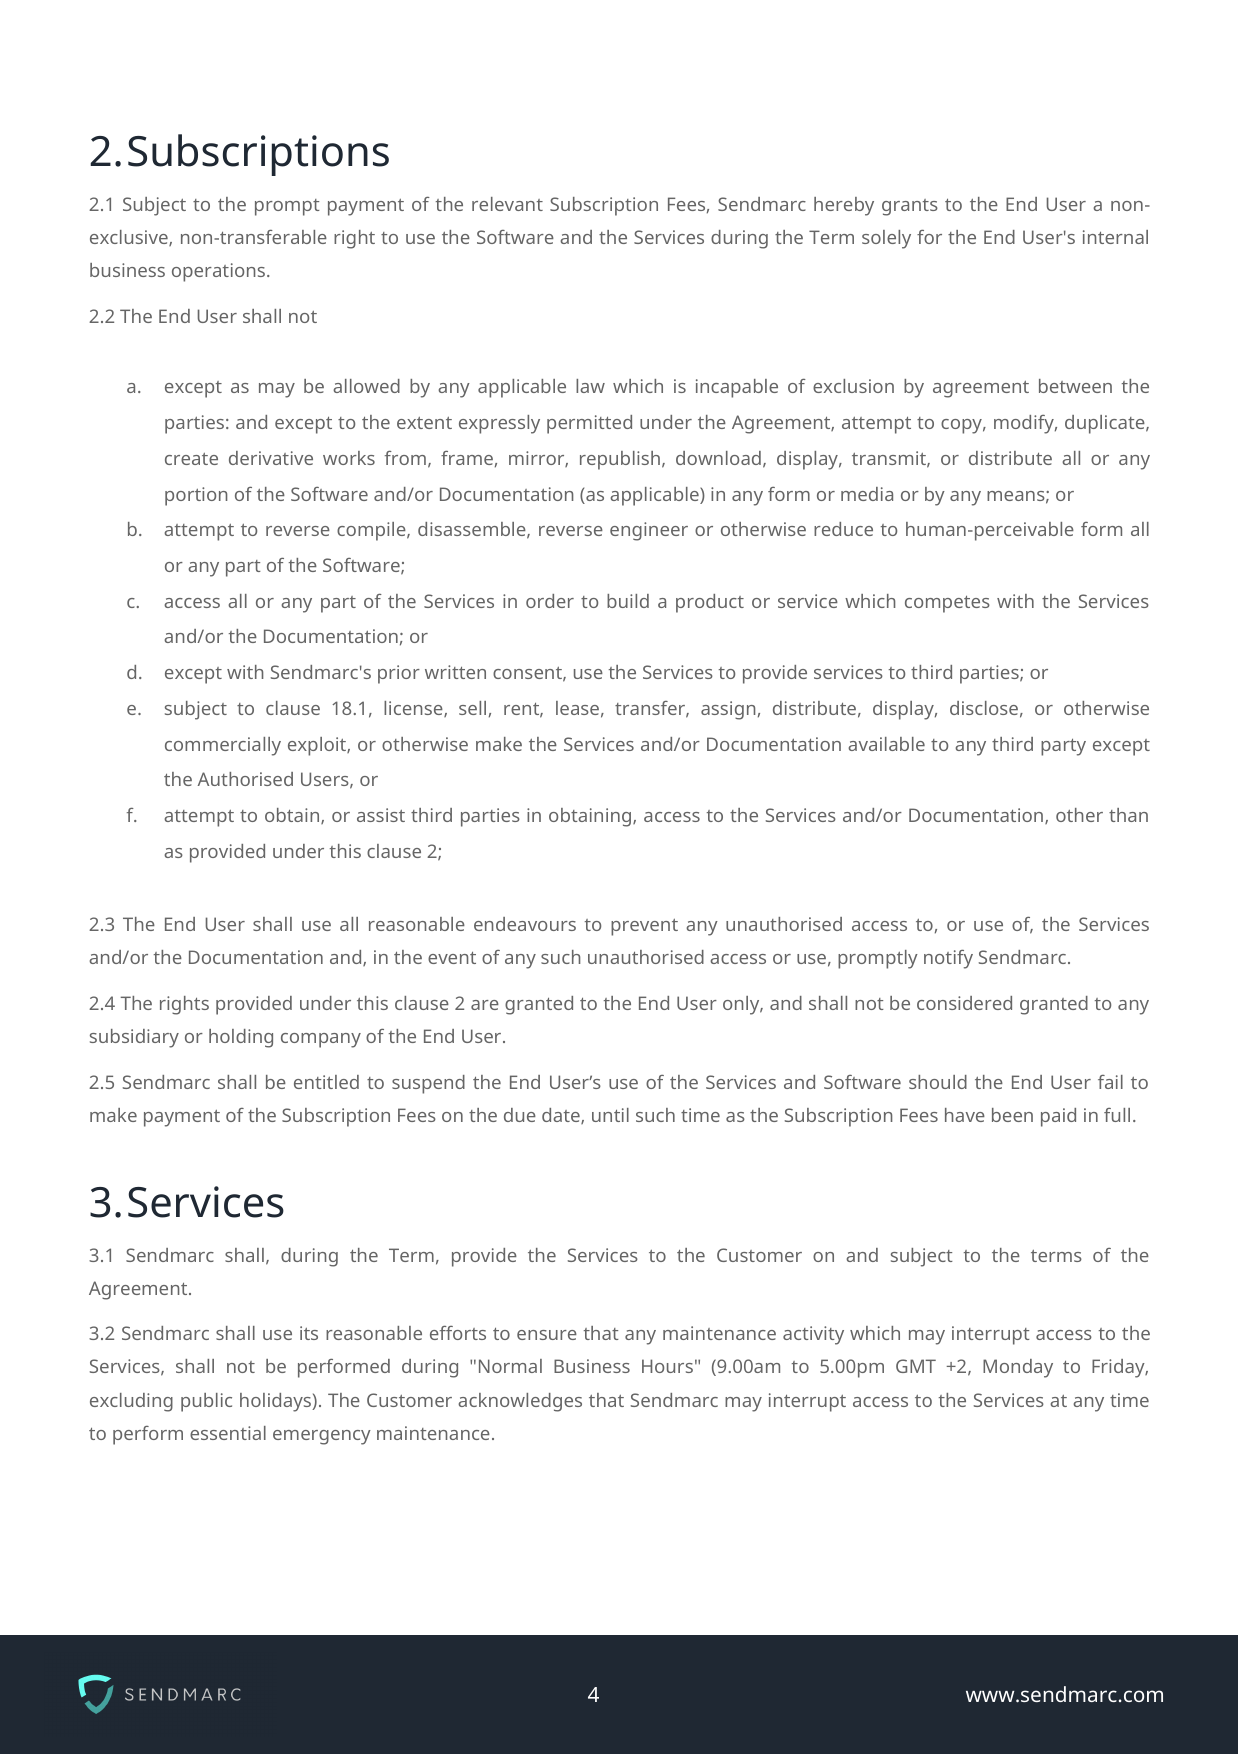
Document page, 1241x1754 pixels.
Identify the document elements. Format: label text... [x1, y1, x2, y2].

text 2.5 Sendmarc shall be entitled to suspend the End User’s use of the Services and Software should the End User fail to make payment of the Subscription Fees on the due date, until such time as the Subscription Fees have been paid in full. [89, 1069, 1152, 1128]
text 2.1 Subject to the prompt payment of the relevant Subscription Fees, Sendmarc hereby grants to the End User a non-exclusive, non-transferable right to use the Software and the Services during the Term solely for the End User's internal business operations. [89, 191, 1152, 283]
text 2.3 The End User shall use all reasonable endeavours to prevent any unauthorised access to, or use of, the Services and/or the Documentation and, in the event of any such unauthorised access or use, promptly notify Sendmarc. [89, 911, 1152, 970]
list except with Sendmarc's prior written consent, use the Services to provide services to third parties; or [126, 659, 1152, 685]
list except as may be allowed by any applicable law which is incapable of exclusion by agreement between the parties: and except to the extent expressly permitted under the Agreement, attempt to copy, modify, duplicate, create derivative works from, frame, mirror, republish, download, display, transmit, or distribute all or any portion of the Software and/or Documentation (as applicable) in any form or media or by any means; or [126, 374, 1152, 506]
list subject to clause 18.1, license, sell, rent, lease, transfer, assign, distribute, display, disclose, or otherwise commercially exploit, or otherwise make the Services and/or Documentation available to any third party except the Authorised Users, or [126, 695, 1152, 792]
text 2.4 The rights provided under this clause 2 are granted to the End User only, and shall not be considered granted to any subsidiary or holding company of the End User. [89, 990, 1152, 1049]
list attempt to reverse compile, disassemble, reverse engineer or otherwise reduce to human-perceivable form all or any part of the Software; [126, 517, 1152, 578]
text 3.1 Sendmarc shall, during the Term, provide the Services to the Customer on and subject to the terms of the Agreement. [89, 1242, 1152, 1301]
text 3.2 Sendmarc shall use its reasonable efforts to ensure that any maintenance activity which may interrupt access to the Services, shall not be performed during "Normal Business Hours" (9.00am to 5.00pm GMT +2, Monday to Friday, excluding public holidays). The Customer acknowledges that Sendmarc may interrupt access to the Services at any time to perform essential emergency maintenance. [89, 1321, 1152, 1446]
subtitle Services [89, 1173, 1152, 1229]
list access all or any part of the Services in order to build a product or service which competes with the Services and/or the Documentation; or [126, 588, 1152, 649]
text 2.2 The End User shall not [89, 303, 1152, 329]
subtitle Subscriptions [89, 122, 1152, 179]
list attempt to obtain, or assist third parties in obtaining, access to the Services and/or Documentation, other than as provided under this clause 2; [126, 802, 1152, 864]
picture [44, 1652, 277, 1737]
